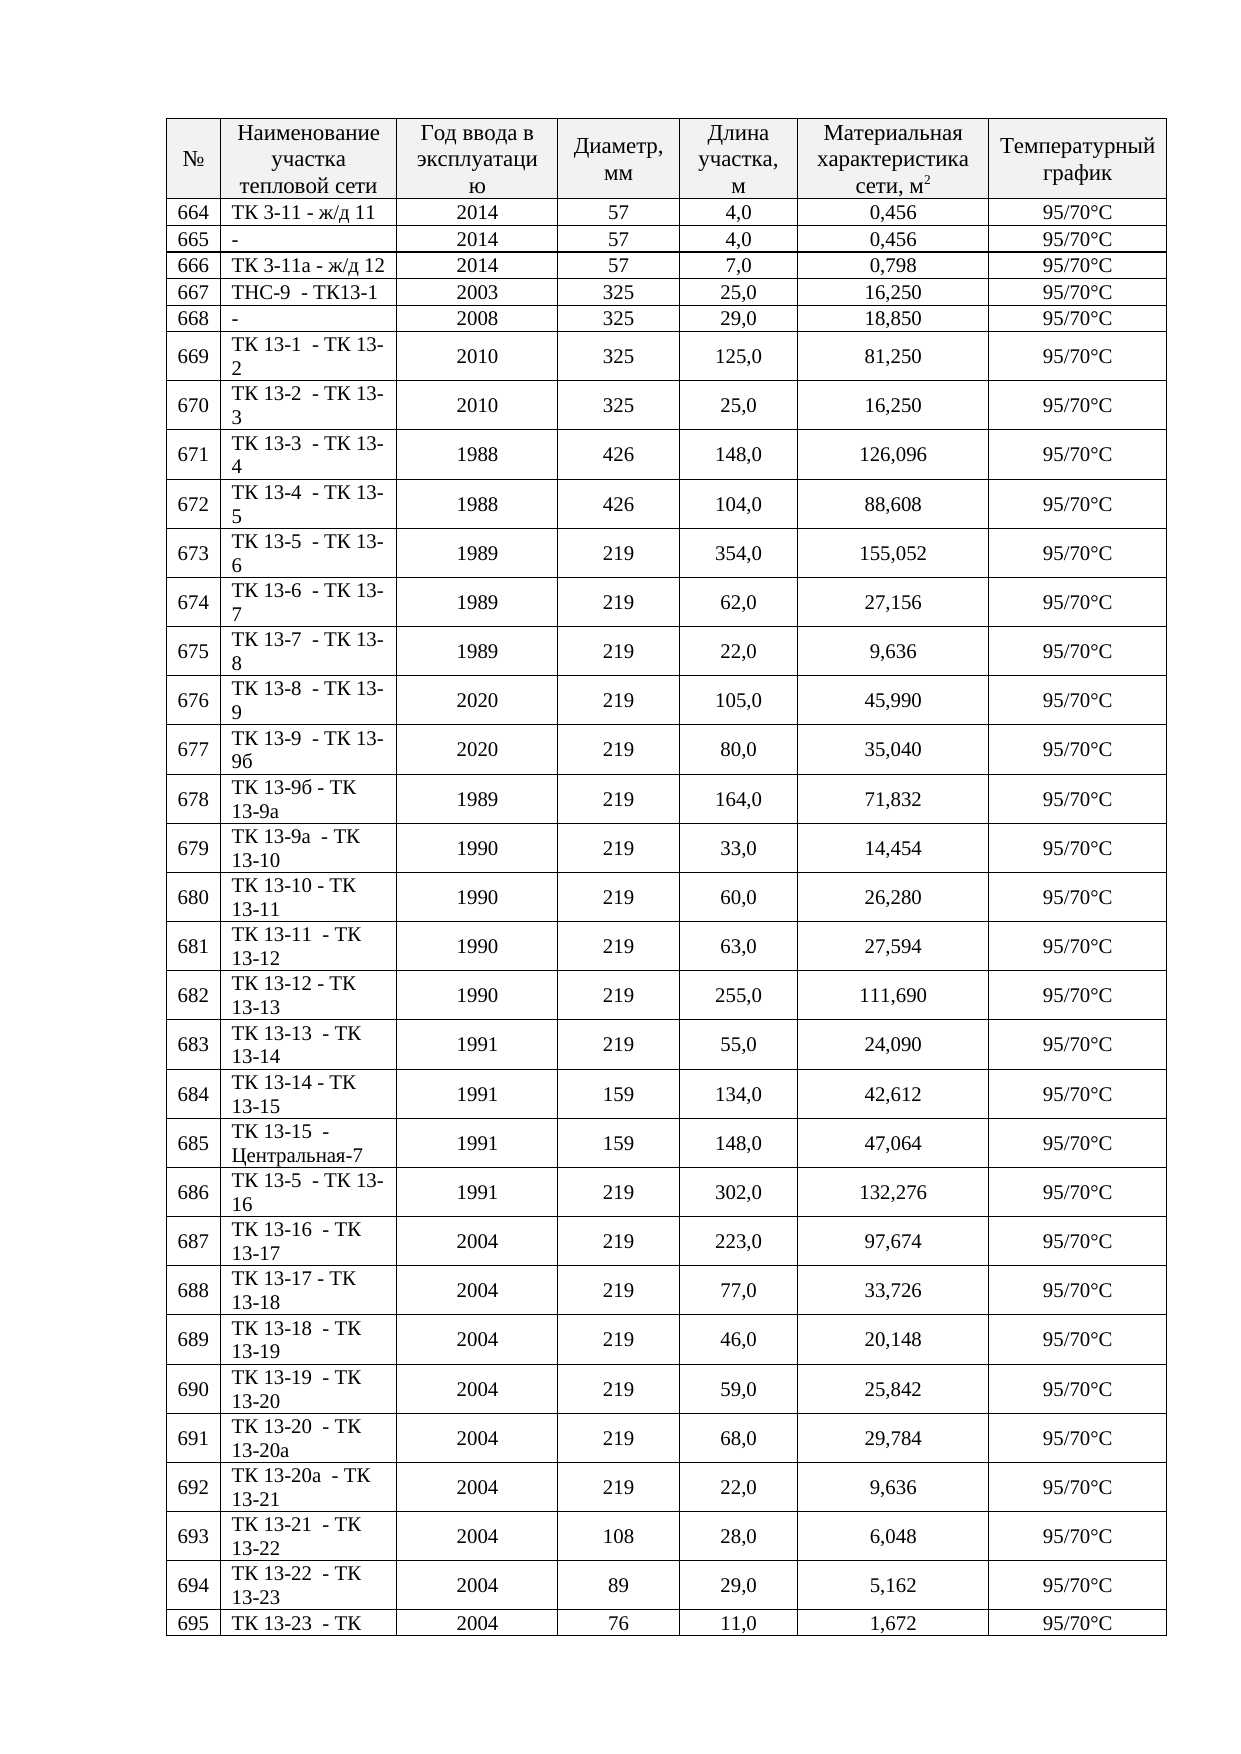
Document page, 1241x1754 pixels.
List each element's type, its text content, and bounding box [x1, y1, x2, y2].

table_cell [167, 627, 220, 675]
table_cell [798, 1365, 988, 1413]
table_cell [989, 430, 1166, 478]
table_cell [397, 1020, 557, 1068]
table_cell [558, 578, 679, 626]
table_header Температурный график [989, 119, 1166, 198]
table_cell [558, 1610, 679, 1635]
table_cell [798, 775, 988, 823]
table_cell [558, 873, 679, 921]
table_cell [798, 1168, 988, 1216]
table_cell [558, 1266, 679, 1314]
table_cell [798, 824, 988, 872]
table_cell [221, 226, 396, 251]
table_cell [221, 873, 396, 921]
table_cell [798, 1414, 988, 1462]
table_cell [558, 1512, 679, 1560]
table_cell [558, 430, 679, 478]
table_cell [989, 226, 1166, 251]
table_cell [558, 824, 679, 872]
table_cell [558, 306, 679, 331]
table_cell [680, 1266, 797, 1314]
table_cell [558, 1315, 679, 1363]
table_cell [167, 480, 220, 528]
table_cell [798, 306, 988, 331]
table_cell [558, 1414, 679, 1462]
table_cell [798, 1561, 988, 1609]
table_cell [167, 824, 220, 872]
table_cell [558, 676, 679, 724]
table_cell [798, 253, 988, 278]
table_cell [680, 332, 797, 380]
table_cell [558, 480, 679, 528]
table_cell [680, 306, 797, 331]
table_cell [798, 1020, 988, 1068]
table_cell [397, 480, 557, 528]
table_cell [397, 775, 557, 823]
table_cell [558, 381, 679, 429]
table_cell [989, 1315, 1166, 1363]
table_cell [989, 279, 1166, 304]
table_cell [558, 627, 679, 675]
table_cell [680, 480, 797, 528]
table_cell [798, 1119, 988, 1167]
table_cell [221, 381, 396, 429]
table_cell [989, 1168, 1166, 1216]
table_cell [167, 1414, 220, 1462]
table_header Материальная характеристика сети, м2 [798, 119, 988, 198]
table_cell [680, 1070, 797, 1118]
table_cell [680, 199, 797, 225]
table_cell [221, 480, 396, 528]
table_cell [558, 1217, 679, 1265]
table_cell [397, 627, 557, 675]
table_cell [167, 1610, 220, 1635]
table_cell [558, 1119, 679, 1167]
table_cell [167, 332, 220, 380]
table_header Диаметр, мм [558, 119, 679, 198]
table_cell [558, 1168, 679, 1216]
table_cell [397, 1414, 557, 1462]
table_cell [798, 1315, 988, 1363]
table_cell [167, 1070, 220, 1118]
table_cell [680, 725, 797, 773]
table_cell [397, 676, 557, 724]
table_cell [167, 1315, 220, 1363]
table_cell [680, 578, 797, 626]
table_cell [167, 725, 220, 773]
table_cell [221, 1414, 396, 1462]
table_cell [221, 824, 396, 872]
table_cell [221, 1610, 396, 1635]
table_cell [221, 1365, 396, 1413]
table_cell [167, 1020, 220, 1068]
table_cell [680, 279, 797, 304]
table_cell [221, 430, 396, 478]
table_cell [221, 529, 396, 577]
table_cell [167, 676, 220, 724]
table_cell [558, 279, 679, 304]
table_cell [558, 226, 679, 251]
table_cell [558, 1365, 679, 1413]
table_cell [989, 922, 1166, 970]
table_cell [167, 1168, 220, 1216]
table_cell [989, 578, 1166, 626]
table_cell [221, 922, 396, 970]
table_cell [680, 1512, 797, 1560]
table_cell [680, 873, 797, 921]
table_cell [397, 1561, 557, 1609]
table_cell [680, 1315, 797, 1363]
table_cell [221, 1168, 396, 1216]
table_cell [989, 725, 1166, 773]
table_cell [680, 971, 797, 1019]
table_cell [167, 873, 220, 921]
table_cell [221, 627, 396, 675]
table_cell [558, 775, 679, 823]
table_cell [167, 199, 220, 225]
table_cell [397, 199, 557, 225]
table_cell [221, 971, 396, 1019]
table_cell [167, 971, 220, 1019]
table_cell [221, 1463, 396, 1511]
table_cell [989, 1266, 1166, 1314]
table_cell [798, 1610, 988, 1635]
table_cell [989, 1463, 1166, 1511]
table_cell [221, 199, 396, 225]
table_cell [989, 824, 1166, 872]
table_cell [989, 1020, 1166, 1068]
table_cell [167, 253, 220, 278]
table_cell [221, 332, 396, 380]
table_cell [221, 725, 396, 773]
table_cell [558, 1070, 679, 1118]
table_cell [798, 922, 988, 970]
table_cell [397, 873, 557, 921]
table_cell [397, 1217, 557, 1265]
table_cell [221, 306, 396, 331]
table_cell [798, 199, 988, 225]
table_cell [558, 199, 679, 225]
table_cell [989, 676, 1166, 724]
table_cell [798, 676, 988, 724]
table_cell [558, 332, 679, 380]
table_header № [167, 119, 220, 198]
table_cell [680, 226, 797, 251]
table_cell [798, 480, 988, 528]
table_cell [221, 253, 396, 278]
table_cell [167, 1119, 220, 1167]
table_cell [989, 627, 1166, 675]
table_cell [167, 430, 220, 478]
table_header Год ввода в эксплуатацию [397, 119, 557, 198]
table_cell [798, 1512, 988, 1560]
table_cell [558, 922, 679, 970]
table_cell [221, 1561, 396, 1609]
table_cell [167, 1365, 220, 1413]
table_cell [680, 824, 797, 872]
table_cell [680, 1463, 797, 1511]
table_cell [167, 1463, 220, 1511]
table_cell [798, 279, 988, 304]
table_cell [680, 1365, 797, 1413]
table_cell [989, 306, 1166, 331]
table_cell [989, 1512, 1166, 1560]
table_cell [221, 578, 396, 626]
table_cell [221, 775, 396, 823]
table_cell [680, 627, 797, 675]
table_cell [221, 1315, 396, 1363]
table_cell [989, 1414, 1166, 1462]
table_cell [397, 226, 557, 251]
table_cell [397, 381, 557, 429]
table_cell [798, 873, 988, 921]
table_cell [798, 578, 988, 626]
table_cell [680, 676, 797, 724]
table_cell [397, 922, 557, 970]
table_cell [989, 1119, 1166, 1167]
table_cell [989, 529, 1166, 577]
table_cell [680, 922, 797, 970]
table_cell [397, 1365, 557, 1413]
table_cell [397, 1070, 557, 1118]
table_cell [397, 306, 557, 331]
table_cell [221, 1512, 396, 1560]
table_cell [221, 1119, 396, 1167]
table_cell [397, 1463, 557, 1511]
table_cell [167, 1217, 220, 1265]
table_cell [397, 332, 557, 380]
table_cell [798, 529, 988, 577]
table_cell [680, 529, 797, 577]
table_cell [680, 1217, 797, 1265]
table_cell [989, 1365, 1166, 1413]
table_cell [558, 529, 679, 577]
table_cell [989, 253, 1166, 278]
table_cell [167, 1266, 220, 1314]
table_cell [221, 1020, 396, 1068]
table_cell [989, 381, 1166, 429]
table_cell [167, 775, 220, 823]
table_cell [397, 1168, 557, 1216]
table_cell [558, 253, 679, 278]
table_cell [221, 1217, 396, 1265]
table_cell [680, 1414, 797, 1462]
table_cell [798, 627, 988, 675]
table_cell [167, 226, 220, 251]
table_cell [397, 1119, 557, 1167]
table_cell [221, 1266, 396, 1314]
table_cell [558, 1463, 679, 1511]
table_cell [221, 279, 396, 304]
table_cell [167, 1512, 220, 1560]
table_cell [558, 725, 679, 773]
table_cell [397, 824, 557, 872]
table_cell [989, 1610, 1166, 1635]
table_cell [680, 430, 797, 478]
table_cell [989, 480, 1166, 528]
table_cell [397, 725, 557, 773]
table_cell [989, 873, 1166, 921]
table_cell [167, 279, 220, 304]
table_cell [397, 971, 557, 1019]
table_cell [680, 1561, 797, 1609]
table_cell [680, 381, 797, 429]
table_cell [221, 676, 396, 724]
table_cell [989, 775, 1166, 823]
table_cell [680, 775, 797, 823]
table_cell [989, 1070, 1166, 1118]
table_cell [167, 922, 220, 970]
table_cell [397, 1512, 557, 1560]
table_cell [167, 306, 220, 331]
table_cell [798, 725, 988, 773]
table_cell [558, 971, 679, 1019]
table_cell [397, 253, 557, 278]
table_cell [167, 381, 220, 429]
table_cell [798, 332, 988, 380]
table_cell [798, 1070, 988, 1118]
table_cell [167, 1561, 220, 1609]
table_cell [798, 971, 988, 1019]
table_header Наименование участка тепловой сети [221, 119, 396, 198]
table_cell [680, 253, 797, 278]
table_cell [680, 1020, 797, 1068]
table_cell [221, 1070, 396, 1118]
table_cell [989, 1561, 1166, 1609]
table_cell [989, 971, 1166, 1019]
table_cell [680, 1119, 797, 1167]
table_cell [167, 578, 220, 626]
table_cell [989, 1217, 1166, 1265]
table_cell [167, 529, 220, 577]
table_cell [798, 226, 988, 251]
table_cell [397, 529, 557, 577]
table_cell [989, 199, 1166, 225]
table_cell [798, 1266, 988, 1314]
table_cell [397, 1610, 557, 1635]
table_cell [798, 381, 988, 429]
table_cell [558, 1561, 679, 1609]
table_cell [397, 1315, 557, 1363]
table_header Длина участка, м [680, 119, 797, 198]
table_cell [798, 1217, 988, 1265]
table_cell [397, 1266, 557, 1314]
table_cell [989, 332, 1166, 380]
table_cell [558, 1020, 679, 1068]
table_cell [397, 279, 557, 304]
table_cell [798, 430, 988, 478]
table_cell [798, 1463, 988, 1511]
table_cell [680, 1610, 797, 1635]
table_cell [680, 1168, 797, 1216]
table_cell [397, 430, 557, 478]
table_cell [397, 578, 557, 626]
